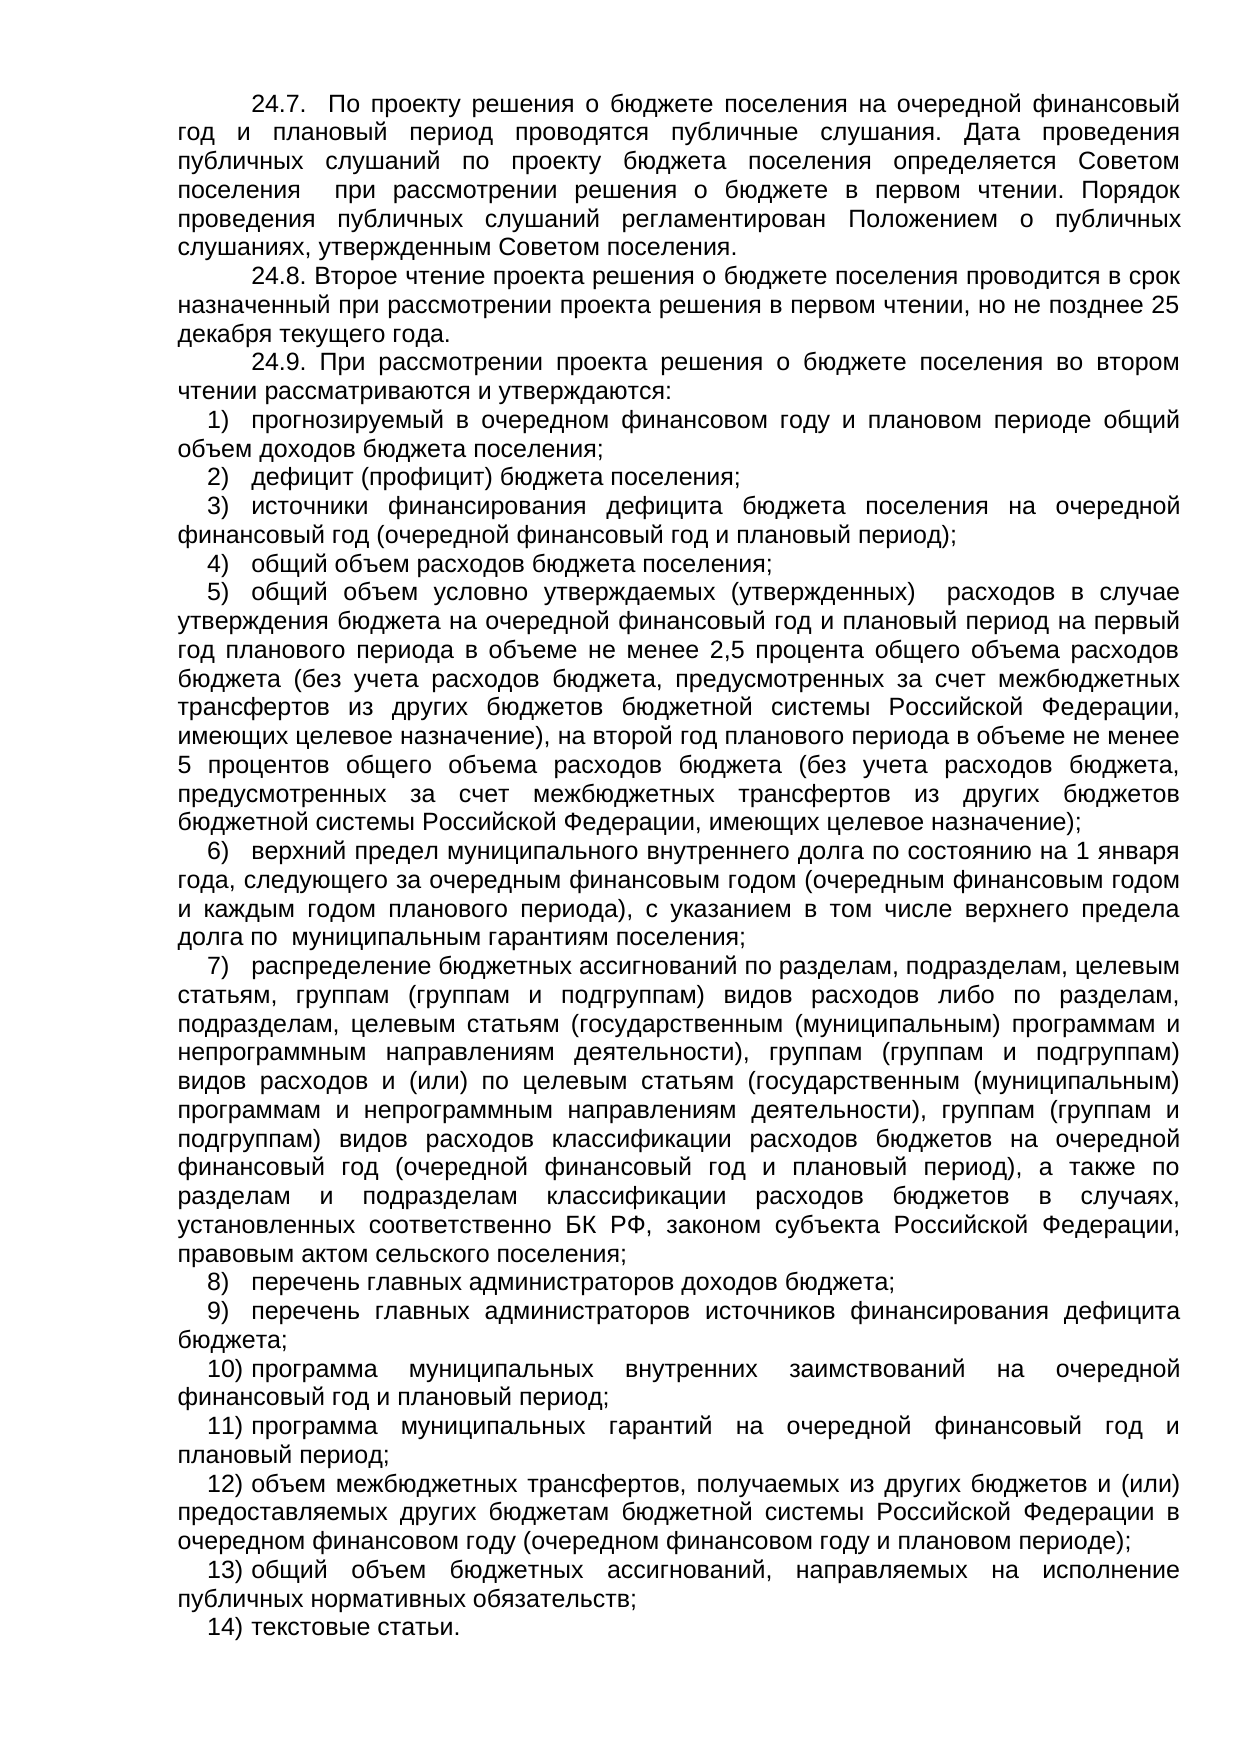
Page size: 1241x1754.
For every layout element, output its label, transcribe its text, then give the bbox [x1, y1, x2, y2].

text 24.7. По проекту решения о бюджете поселения на очередной финансовый год и плановый период проводятся публичные слушания. Дата проведения публичных слушаний по проекту бюджета поселения определяется Советом поселения при рассмотрении решения о бюджете в первом чтении. Порядок проведения публичных слушаний регламентирован Положением о публичных слушаниях, утвержденным Советом поселения. [177, 89, 1181, 261]
list общий объем расходов бюджета поселения; [177, 549, 1181, 577]
list распределение бюджетных ассигнований по разделам, подразделам, целевым статьям, группам (группам и подгруппам) видов расходов либо по разделам, подразделам, целевым статьям (государственным (муниципальным) программам и непрограммным направлениям деятельности), группам (группам и подгруппам) видов расходов и (или) по целевым статьям (государственным (муниципальным) программам и непрограммным направлениям деятельности), группам (группам и подгруппам) видов расходов классификации расходов бюджетов на очередной финансовый год (очередной финансовый год и плановый период), а также по разделам и подразделам классификации расходов бюджетов в случаях, установленных соответственно БК РФ, законом субъекта Российской Федерации, правовым актом сельского поселения; [177, 951, 1181, 1267]
text 24.9. При рассмотрении проекта решения о бюджете поселения во втором чтении рассматриваются и утверждаются: [177, 347, 1181, 405]
list перечень главных администраторов доходов бюджета; [177, 1267, 1181, 1296]
list программа муниципальных внутренних заимствований на очередной финансовый год и плановый период; [177, 1354, 1181, 1411]
list объем межбюджетных трансфертов, получаемых из других бюджетов и (или) предоставляемых других бюджетам бюджетной системы Российской Федерации в очередном финансовом году (очередном финансовом году и плановом периоде); [177, 1469, 1181, 1555]
list перечень главных администраторов источников финансирования дефицита бюджета; [177, 1296, 1181, 1354]
list текстовые статьи. [177, 1612, 1181, 1641]
list дефицит (профицит) бюджета поселения; [177, 462, 1181, 491]
list общий объем бюджетных ассигнований, направляемых на исполнение публичных нормативных обязательств; [177, 1555, 1181, 1612]
list программа муниципальных гарантий на очередной финансовый год и плановый период; [177, 1411, 1181, 1469]
list источники финансирования дефицита бюджета поселения на очередной финансовый год (очередной финансовый год и плановый период); [177, 491, 1181, 549]
list верхний предел муниципального внутреннего долга по состоянию на 1 января года, следующего за очередным финансовым годом (очередным финансовым годом и каждым годом планового периода), с указанием в том числе верхнего предела долга по муниципальным гарантиям поселения; [177, 836, 1181, 951]
list прогнозируемый в очередном финансовом году и плановом периоде общий объем доходов бюджета поселения; [177, 405, 1181, 462]
text 24.8. Второе чтение проекта решения о бюджете поселения проводится в срок назначенный при рассмотрении проекта решения в первом чтении, но не позднее 25 декабря текущего года. [177, 261, 1181, 347]
list общий объем условно утверждаемых (утвержденных) расходов в случае утверждения бюджета на очередной финансовый год и плановый период на первый год планового периода в объеме не менее 2,5 процента общего объема расходов бюджета (без учета расходов бюджета, предусмотренных за счет межбюджетных трансфертов из других бюджетов бюджетной системы Российской Федерации, имеющих целевое назначение), на второй год планового периода в объеме не менее 5 процентов общего объема расходов бюджета (без учета расходов бюджета, предусмотренных за счет межбюджетных трансфертов из других бюджетов бюджетной системы Российской Федерации, имеющих целевое назначение); [177, 577, 1181, 836]
